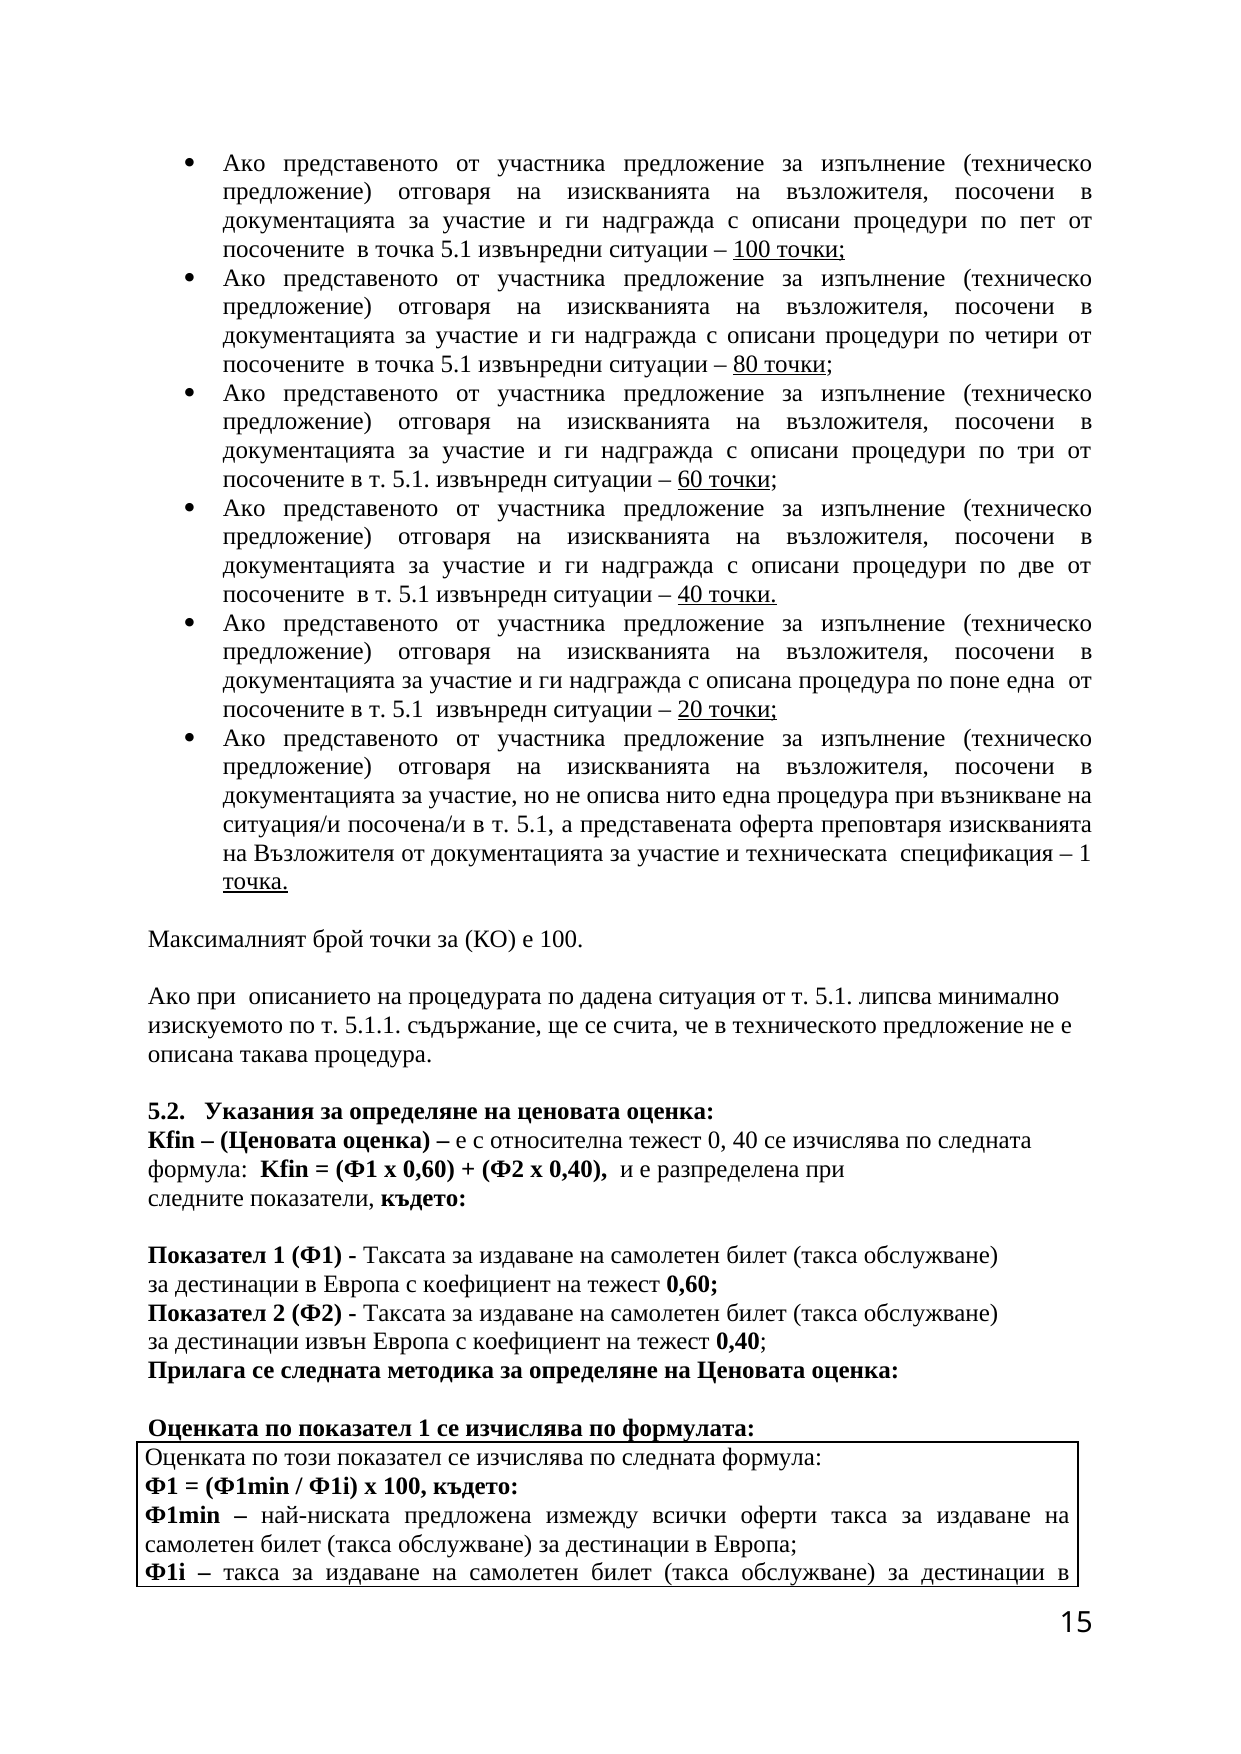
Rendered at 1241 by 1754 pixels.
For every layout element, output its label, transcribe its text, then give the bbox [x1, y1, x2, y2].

text Прилага се следната методика за определяне на Ценовата оценка: [148, 1355, 1093, 1384]
text за дестинации в Европа с коефициент на тежест 0,60; [148, 1269, 1152, 1298]
text Показател 2 (Ф2) - Таксата за издаване на самолетен билет (такса обслужване) [148, 1298, 1152, 1326]
text Оценката по показател 1 се изчислява по формулата: [148, 1413, 1093, 1441]
list Ако представеното от участника предложение за изпълнение (техническо предложение) отговаря на изискванията на възложителя, посочени в документацията за участие и ги надгражда с описани процедури по четири от посочените в точка 5.1 извънредни ситуации – 80 точки; [185, 263, 1093, 378]
list Ако представеното от участника предложение за изпълнение (техническо предложение) отговаря на изискванията на възложителя, посочени в документацията за участие и ги надгражда с описани процедури по пет от посочените в точка 5.1 извънредни ситуации – 100 точки; [185, 148, 1093, 263]
text следните показатели, където: [148, 1183, 1152, 1211]
list Ако представеното от участника предложение за изпълнение (техническо предложение) отговаря на изискванията на възложителя, посочени в документацията за участие и ги надгражда с описани процедури по две от посочените в т. 5.1 извънредн ситуации – 40 точки. [185, 493, 1093, 608]
text Кfin – (Ценовата оценка) – е с относителна тежест 0, 40 се изчислява по следната [148, 1125, 1152, 1154]
text Показател 1 (Ф1) - Таксата за издаване на самолетен билет (такса обслужване) [148, 1240, 1152, 1269]
list Ако представеното от участника предложение за изпълнение (техническо предложение) отговаря на изискванията на възложителя, посочени в документацията за участие и ги надгражда с описани процедури по три от посочените в т. 5.1. извънредн ситуации – 60 точки; [185, 378, 1093, 493]
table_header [138, 1443, 1077, 1586]
list Ако представеното от участника предложение за изпълнение (техническо предложение) отговаря на изискванията на възложителя, посочени в документацията за участие, но не описва нито една процедура при възникване на ситуация/и посочена/и в т. 5.1, а представената оферта преповтаря изискванията на Възложителя от документацията за участие и техническата спецификация – 1 точка. [185, 723, 1093, 895]
text Максималният брой точки за (КО) е 100. [148, 924, 1093, 953]
list Указания за определяне на ценовата оценка: [148, 1096, 1152, 1125]
text формула: Kfin = (Ф1 х 0,60) + (Ф2 х 0,40), и е разпределена при [148, 1154, 1152, 1183]
text Ако при описанието на процедурата по дадена ситуация от т. 5.1. липсва минимално изискуемото по т. 5.1.1. съдържание, ще се счита, че в техническото предложение не е описана такава процедура. [148, 981, 1093, 1068]
list Ако представеното от участника предложение за изпълнение (техническо предложение) отговаря на изискванията на възложителя, посочени в документацията за участие и ги надгражда с описана процедура по поне една от посочените в т. 5.1 извънредн ситуации – 20 точки; [185, 608, 1093, 723]
text за дестинации извън Европа с коефициент на тежест 0,40; [148, 1326, 1152, 1355]
